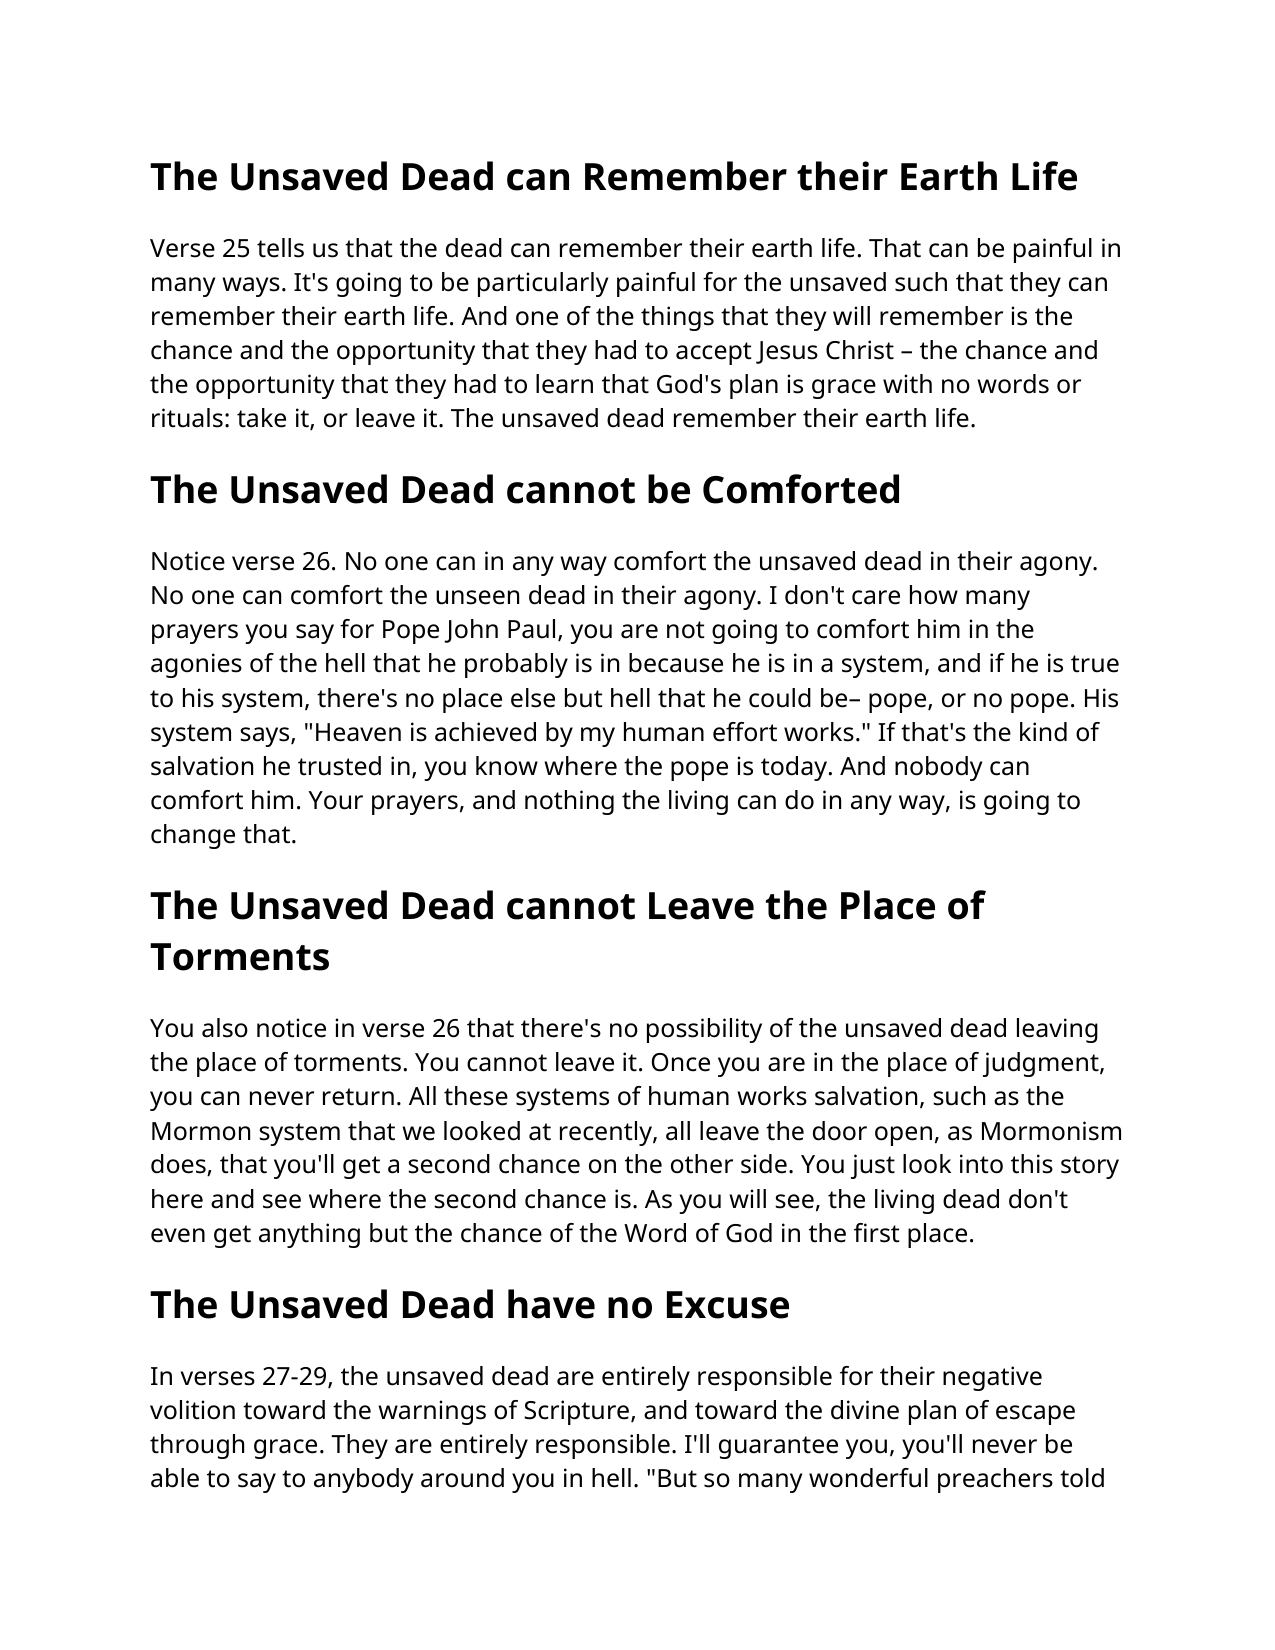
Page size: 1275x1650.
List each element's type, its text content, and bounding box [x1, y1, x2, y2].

text You also notice in verse 26 that there's no possibility of the unsaved dead leaving the place of torments. You cannot leave it. Once you are in the place of judgment, you can never return. All these systems of human works salvation, such as the Mormon system that we looked at recently, all leave the door open, as Mormonism does, that you'll get a second chance on the other side. You just look into this story here and see where the second chance is. As you will see, the living dead don't even get anything but the chance of the Word of God in the first place. [150, 1011, 1125, 1249]
text The Unsaved Dead can Remember their Earth Life [150, 150, 1125, 201]
text The Unsaved Dead cannot be Comforted [150, 464, 1125, 515]
text Notice verse 26. No one can in any way comfort the unsaved dead in their agony. No one can comfort the unseen dead in their agony. I don't care how many prayers you say for Pope John Paul, you are not going to comfort him in the agonies of the hell that he probably is in because he is in a system, and if he is true to his system, there's no place else but hell that he could be– pope, or no pope. His system says, "Heaven is achieved by my human effort works." If that's the kind of salvation he trusted in, you know where the pope is today. And nobody can comfort him. Your prayers, and nothing the living can do in any way, is going to change that. [150, 544, 1125, 851]
text The Unsaved Dead cannot Leave the Place of Torments [150, 880, 1125, 982]
text The Unsaved Dead have no Excuse [150, 1278, 1125, 1329]
text Verse 25 tells us that the dead can remember their earth life. That can be painful in many ways. It's going to be particularly painful for the unsaved such that they can remember their earth life. And one of the things that they will remember is the chance and the opportunity that they had to accept Jesus Christ – the chance and the opportunity that they had to learn that God's plan is grace with no words or rituals: take it, or leave it. The unsaved dead remember their earth life. [150, 230, 1125, 434]
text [150, 1359, 1125, 1495]
